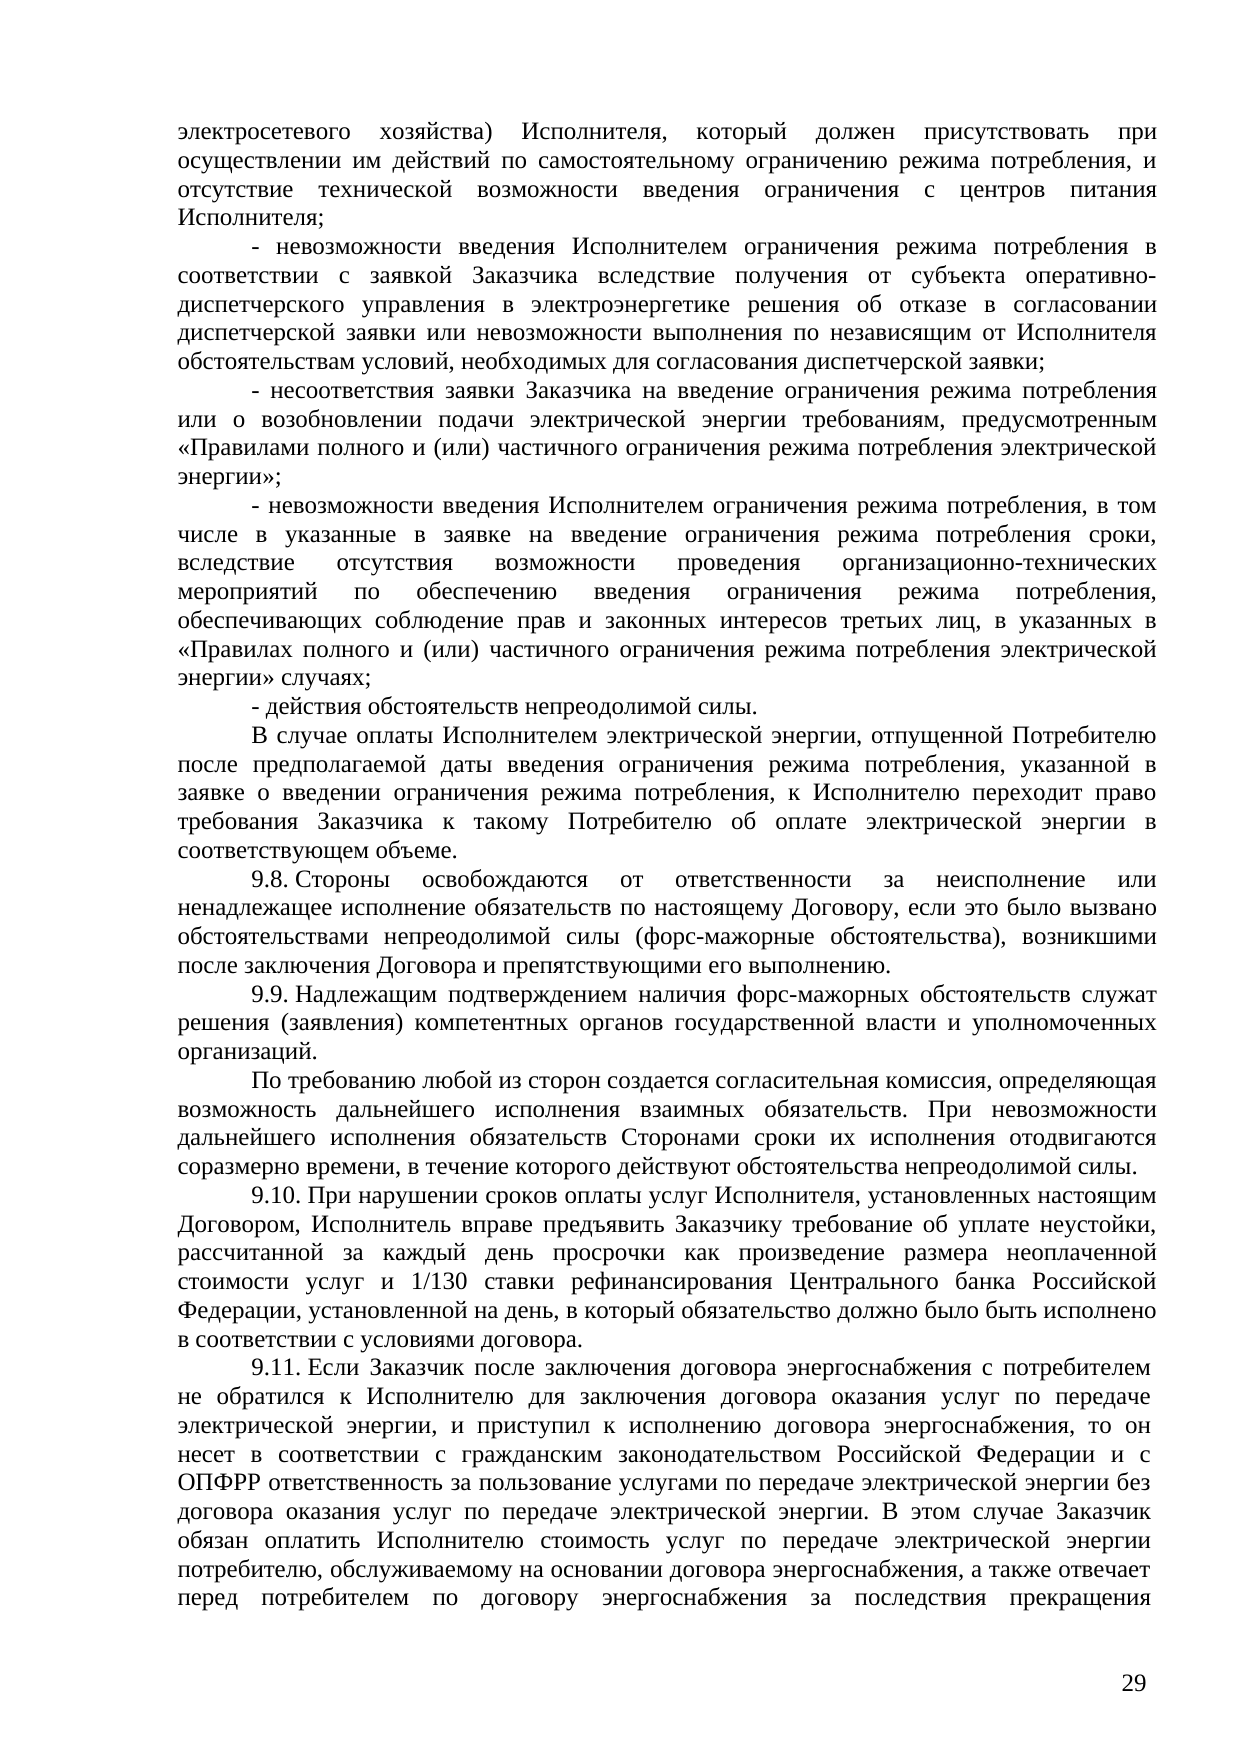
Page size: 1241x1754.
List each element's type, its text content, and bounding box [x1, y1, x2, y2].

text - невозможности введения Исполнителем ограничения режима потребления, в том числе в указанные в заявке на введение ограничения режима потребления сроки, вследствие отсутствия возможности проведения организационно-технических мероприятий по обеспечению введения ограничения режима потребления, обеспечивающих соблюдение прав и законных интересов третьих лиц, в указанных в «Правилах полного и (или) частичного ограничения режима потребления электрической энергии» случаях; [177, 490, 1158, 691]
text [177, 116, 1158, 231]
text 9.8. Стороны освобождаются от ответственности за неисполнение или ненадлежащее исполнение обязательств по настоящему Договору, если это было вызвано обстоятельствами непреодолимой силы (форс-мажорные обстоятельства), возникшими после заключения Договора и препятствующими его выполнению. [177, 864, 1158, 979]
text - невозможности введения Исполнителем ограничения режима потребления в соответствии с заявкой Заказчика вследствие получения от субъекта оперативно-диспетчерского управления в электроэнергетике решения об отказе в согласовании диспетчерской заявки или невозможности выполнения по независящим от Исполнителя обстоятельствам условий, необходимых для согласования диспетчерской заявки; [177, 231, 1158, 375]
text В случае оплаты Исполнителем электрической энергии, отпущенной Потребителю после предполагаемой даты введения ограничения режима потребления, указанной в заявке о введении ограничения режима потребления, к Исполнителю переходит право требования Заказчика к такому Потребителю об оплате электрической энергии в соответствующем объеме. [177, 720, 1158, 864]
text - несоответствия заявки Заказчика на введение ограничения режима потребления или о возобновлении подачи электрической энергии требованиям, предусмотренным «Правилами полного и (или) частичного ограничения режима потребления электрической энергии»; [177, 375, 1158, 490]
text 9.10. При нарушении сроков оплаты услуг Исполнителя, установленных настоящим Договором, Исполнитель вправе предъявить Заказчику требование об уплате неустойки, рассчитанной за каждый день просрочки как произведение размера неоплаченной стоимости услуг и 1/130 ставки рефинансирования Центрального банка Российской Федерации, установленной на день, в который обязательство должно было быть исполнено в соответствии с условиями договора. [177, 1180, 1158, 1352]
text 9.9. Надлежащим подтверждением наличия форс-мажорных обстоятельств служат решения (заявления) компетентных органов государственной власти и уполномоченных организаций. [177, 979, 1158, 1065]
text - действия обстоятельств непреодолимой силы. [177, 691, 1158, 720]
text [177, 1352, 1152, 1611]
text По требованию любой из сторон создается согласительная комиссия, определяющая возможность дальнейшего исполнения взаимных обязательств. При невозможности дальнейшего исполнения обязательств Сторонами сроки их исполнения отодвигаются соразмерно времени, в течение которого действуют обстоятельства непреодолимой силы. [177, 1065, 1158, 1180]
